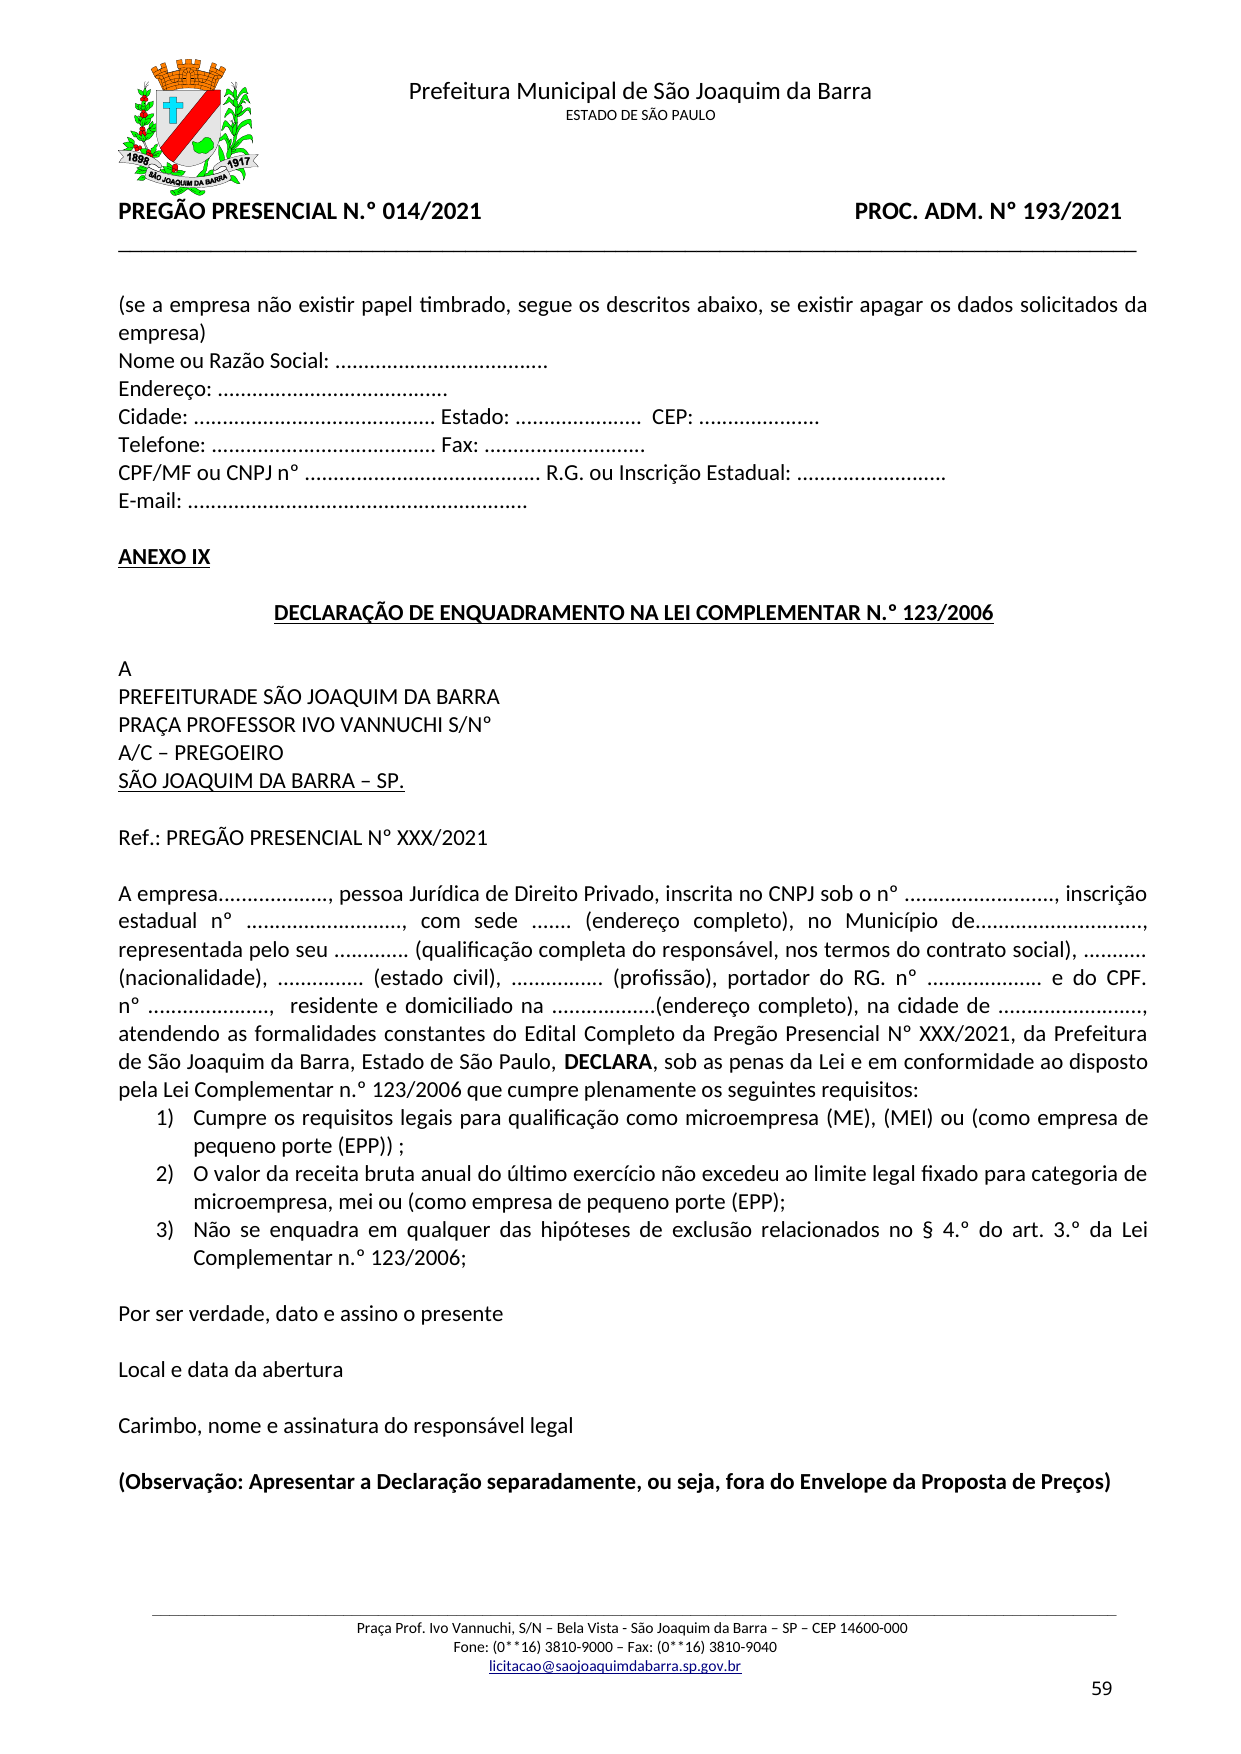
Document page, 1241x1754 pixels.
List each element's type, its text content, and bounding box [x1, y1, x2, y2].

text PRAÇA PROFESSOR IVO VANNUCHI S/Nº [118, 711, 1150, 738]
text (se a empresa não existir papel timbrado, segue os descritos abaixo, se existir apagar os dados solicitados da empresa) [118, 290, 1150, 346]
text Por ser verdade, dato e assino o presente [118, 1299, 1150, 1327]
text SÃO JOAQUIM DA BARRA – SP. [118, 767, 1150, 794]
text PREFEITURADE SÃO JOAQUIM DA BARRA [118, 682, 1150, 711]
text Nome ou Razão Social: ..................................... [118, 346, 1150, 374]
text Declaração de Enquadramento na lei complementar n.º 123/2006 [118, 598, 1150, 626]
text A [118, 654, 1150, 682]
text Endereço: ........................................ [118, 374, 1150, 402]
list Não se enquadra em qualquer das hipóteses de exclusão relacionados no § 4.º do art. 3.º da Lei Complementar n.º 123/2006; [156, 1215, 1150, 1271]
text ANEXO IX [118, 542, 1150, 570]
text (Observação: Apresentar a Declaração separadamente, ou seja, fora do Envelope da Proposta de Preços) [118, 1467, 1150, 1495]
text A empresa..................., pessoa Jurídica de Direito Privado, inscrita no CNPJ sob o nº .........................., inscrição estadual nº ..........................., com sede ....... (endereço completo), no Município de............................., representada pelo seu ............. (qualificação completa do responsável, nos termos do contrato social), ........... (nacionalidade), ............... (estado civil), ................ (profissão), portador do RG. nº .................... e do CPF. nº ....................., residente e domiciliado na ..................(endereço completo), na cidade de ........................., atendendo as formalidades constantes do Edital Completo da Pregão Presencial Nº XXX/2021, da Prefeitura de São Joaquim da Barra, Estado de São Paulo, DECLARA, sob as penas da Lei e em conformidade ao disposto pela Lei Complementar n.º 123/2006 que cumpre plenamente os seguintes requisitos: [118, 879, 1150, 1103]
text Cidade: .......................................... Estado: ...................... CEP: ..................... [118, 402, 1150, 430]
text Local e data da abertura [118, 1355, 1150, 1383]
list O valor da receita bruta anual do último exercício não excedeu ao limite legal fixado para categoria de microempresa, mei ou (como empresa de pequeno porte (EPP); [156, 1159, 1150, 1215]
text CPF/MF ou CNPJ nº ......................................... R.G. ou Inscrição Estadual: .......................... [118, 458, 1150, 486]
text Telefone: ....................................... Fax: ............................ [118, 430, 1150, 458]
text Carimbo, nome e assinatura do responsável legal [118, 1411, 1150, 1439]
text E-mail: ........................................................... [118, 486, 1150, 514]
text Ref.: PREGÃO PRESENCIAL Nº XXX/2021 [118, 823, 1150, 851]
list Cumpre os requisitos legais para qualificação como microempresa (ME), (MEI) ou (como empresa de pequeno porte (EPP)) ; [156, 1103, 1150, 1159]
text A/C – PREGOEIRO [118, 738, 1150, 767]
